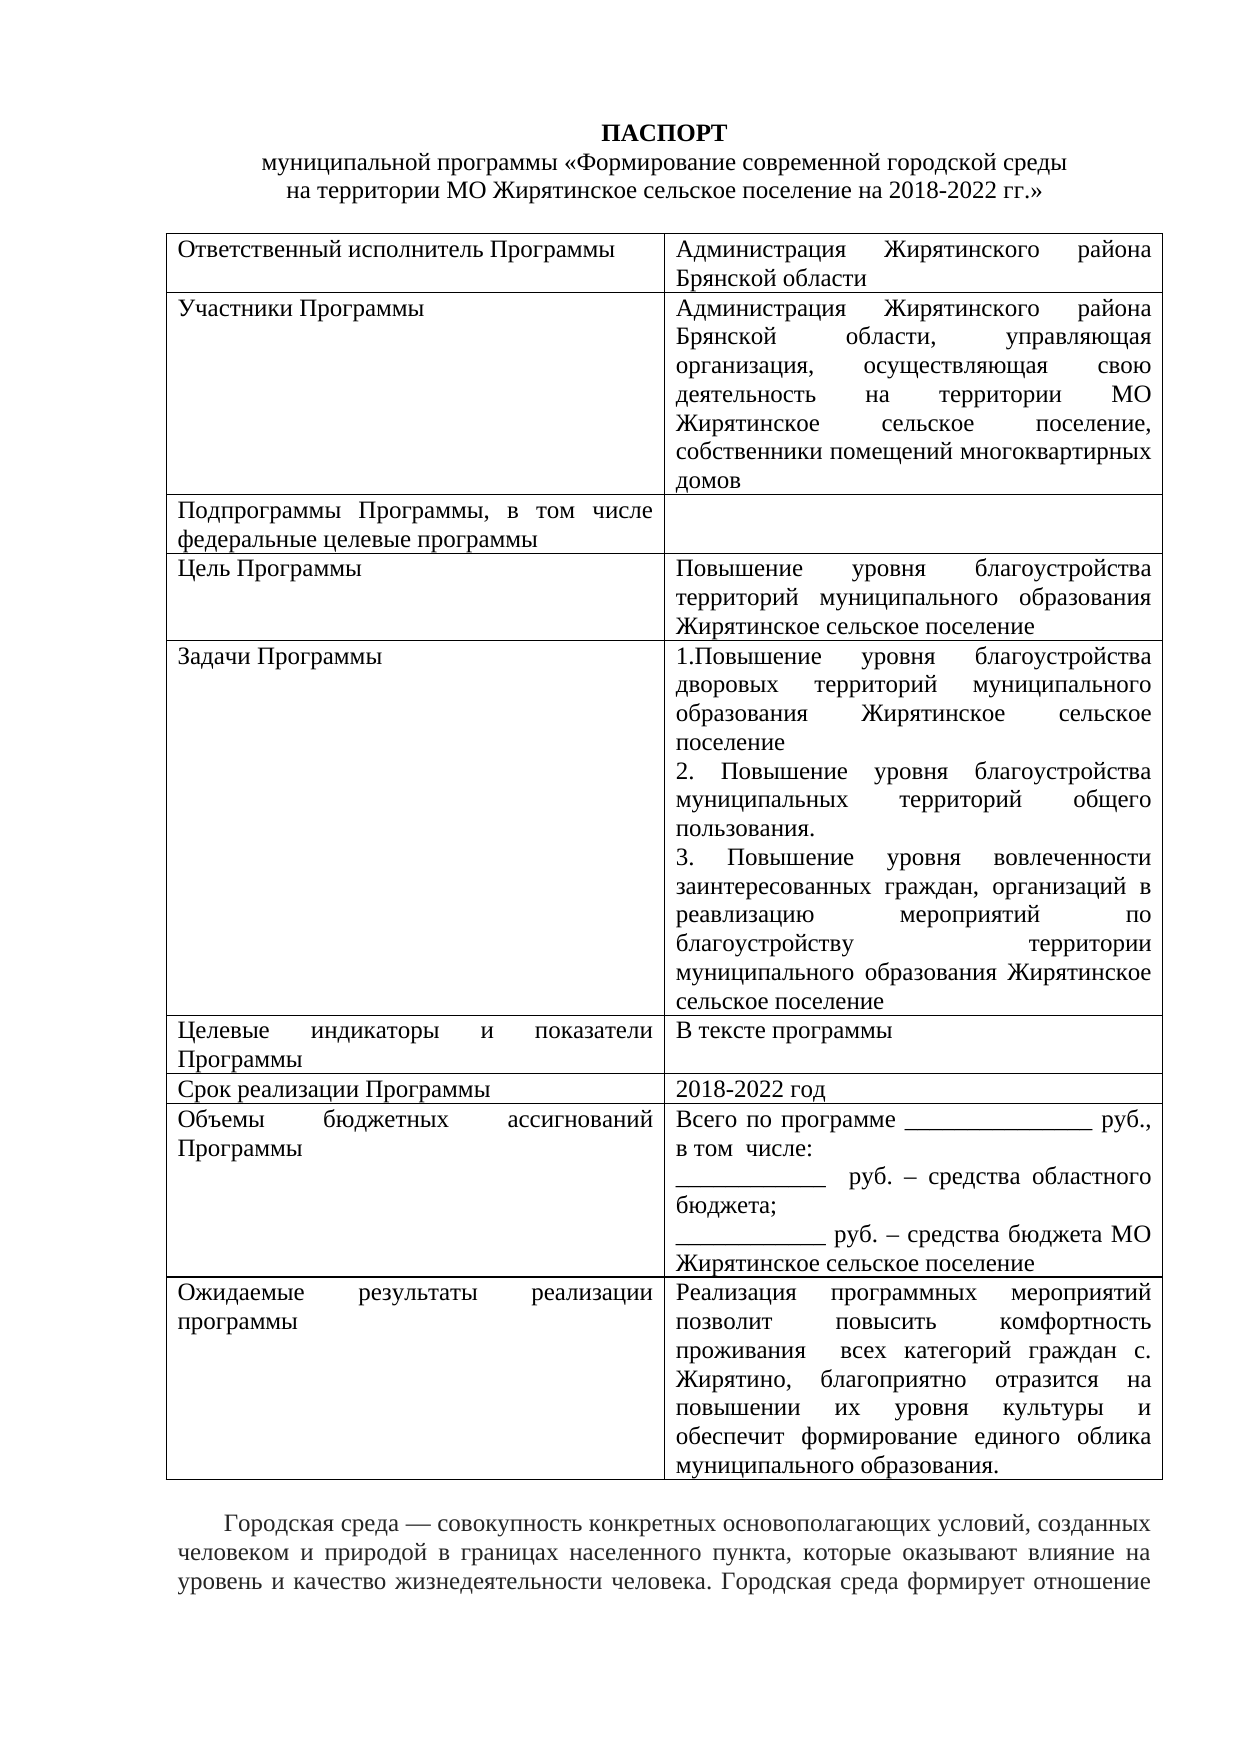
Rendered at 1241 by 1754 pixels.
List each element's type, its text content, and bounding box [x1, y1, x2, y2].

table_cell 2018-2022 год [665, 1074, 1162, 1103]
table_cell 1.Повышение уровня благоустройства дворовых территорий муниципального образования Жирятинское сельское поселение 2. Повышение уровня благоустройства муниципальных территорий общего пользования. 3. Повышение уровня вовлеченности заинтересованных граждан, организаций в реавлизацию мероприятий по благоустройству территории муниципального образования Жирятинское сельское поселение [665, 641, 1162, 1014]
table_cell Задачи Программы [167, 641, 664, 1014]
table_cell Целевые индикаторы и показатели Программы [167, 1016, 664, 1073]
table_header Ответственный исполнитель Программы [167, 234, 664, 292]
table_cell В тексте программы [665, 1016, 1162, 1073]
table_cell Срок реализации Программы [167, 1074, 664, 1103]
table_cell Всего по программе _______________ руб., в том числе: ____________ руб. – средства областного бюджета; ____________ руб. – средства бюджета МО Жирятинское сельское поселение [665, 1104, 1162, 1276]
table_cell Цель Программы [167, 554, 664, 640]
text ПАСПОРТ [177, 118, 1152, 147]
table_cell Объемы бюджетных ассигнований Программы [167, 1104, 664, 1276]
text муниципальной программы «Формирование современной городской среды [177, 147, 1152, 176]
table_cell Повышение уровня благоустройства территорий муниципального образования Жирятинское сельское поселение [665, 554, 1162, 640]
table_cell Реализация программных мероприятий позволит повысить комфортность проживания всех категорий граждан с. Жирятино, благоприятно отразится на повышении их уровня культуры и обеспечит формирование единого облика муниципального образования. [665, 1278, 1162, 1479]
table_cell Администрация Жирятинского района Брянской области, управляющая организация, осуществляющая свою деятельность на территории МО Жирятинское сельское поселение, собственники помещений многоквартирных домов [665, 293, 1162, 494]
table_cell [665, 495, 1162, 552]
table_cell Подпрограммы Программы, в том числе федеральные целевые программы [167, 495, 664, 552]
table_cell Ожидаемые результаты реализации программы [167, 1278, 664, 1479]
table_cell Участники Программы [167, 293, 664, 494]
text на территории МО Жирятинское сельское поселение на 2018-2022 гг.» [177, 176, 1152, 204]
table_header Администрация Жирятинского района Брянской области [665, 234, 1162, 292]
